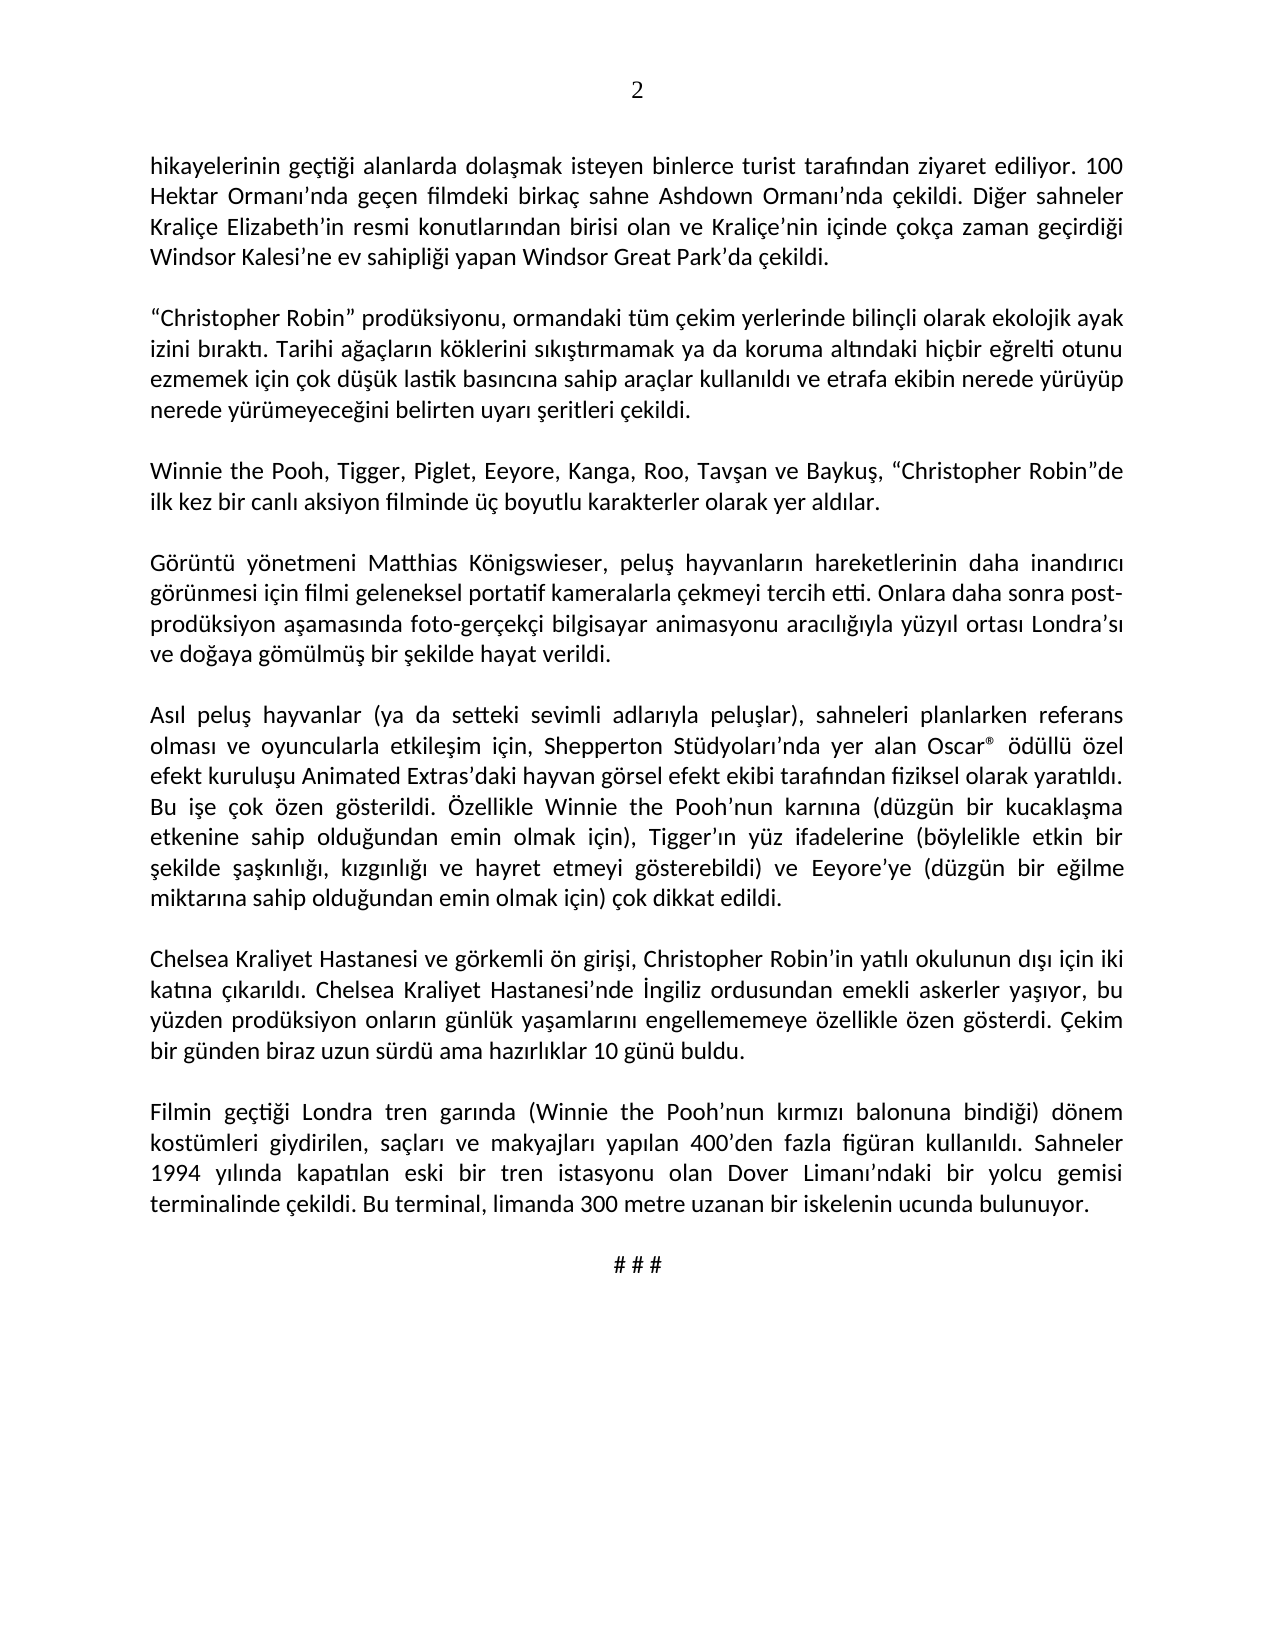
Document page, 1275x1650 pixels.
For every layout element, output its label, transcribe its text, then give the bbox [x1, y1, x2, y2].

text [150, 150, 1125, 272]
text # # # [150, 1249, 1125, 1279]
text Winnie the Pooh, Tigger, Piglet, Eeyore, Kanga, Roo, Tavşan ve Baykuş, “Christopher Robin”de ilk kez bir canlı aksiyon filminde üç boyutlu karakterler olarak yer aldılar. [150, 455, 1125, 516]
text Görüntü yönetmeni Matthias Königswieser, peluş hayvanların hareketlerinin daha inandırıcı görünmesi için filmi geleneksel portatif kameralarla çekmeyi tercih etti. Onlara daha sonra post-prodüksiyon aşamasında foto-gerçekçi bilgisayar animasyonu aracılığıyla yüzyıl ortası Londra’sı ve doğaya gömülmüş bir şekilde hayat verildi. [150, 547, 1125, 669]
text Filmin geçtiği Londra tren garında (Winnie the Pooh’nun kırmızı balonuna bindiği) dönem kostümleri giydirilen, saçları ve makyajları yapılan 400’den fazla figüran kullanıldı. Sahneler 1994 yılında kapatılan eski bir tren istasyonu olan Dover Limanı’ndaki bir yolcu gemisi terminalinde çekildi. Bu terminal, limanda 300 metre uzanan bir iskelenin ucunda bulunuyor. [150, 1096, 1125, 1218]
text “Christopher Robin” prodüksiyonu, ormandaki tüm çekim yerlerinde bilinçli olarak ekolojik ayak izini bıraktı. Tarihi ağaçların köklerini sıkıştırmamak ya da koruma altındaki hiçbir eğrelti otunu ezmemek için çok düşük lastik basıncına sahip araçlar kullanıldı ve etrafa ekibin nerede yürüyüp nerede yürümeyeceğini belirten uyarı şeritleri çekildi. [150, 303, 1125, 425]
text Chelsea Kraliyet Hastanesi ve görkemli ön girişi, Christopher Robin’in yatılı okulunun dışı için iki katına çıkarıldı. Chelsea Kraliyet Hastanesi’nde İngiliz ordusundan emekli askerler yaşıyor, bu yüzden prodüksiyon onların günlük yaşamlarını engellememeye özellikle özen gösterdi. Çekim bir günden biraz uzun sürdü ama hazırlıklar 10 günü buldu. [150, 943, 1125, 1066]
text Asıl peluş hayvanlar (ya da setteki sevimli adlarıyla peluşlar), sahneleri planlarken referans olması ve oyuncularla etkileşim için, Shepperton Stüdyoları’nda yer alan Oscar® ödüllü özel efekt kuruluşu Animated Extras’daki hayvan görsel efekt ekibi tarafından fiziksel olarak yaratıldı. Bu işe çok özen gösterildi. Özellikle Winnie the Pooh’nun karnına (düzgün bir kucaklaşma etkenine sahip olduğundan emin olmak için), Tigger’ın yüz ifadelerine (böylelikle etkin bir şekilde şaşkınlığı, kızgınlığı ve hayret etmeyi gösterebildi) ve Eeyore’ye (düzgün bir eğilme miktarına sahip olduğundan emin olmak için) çok dikkat edildi. [150, 699, 1125, 913]
